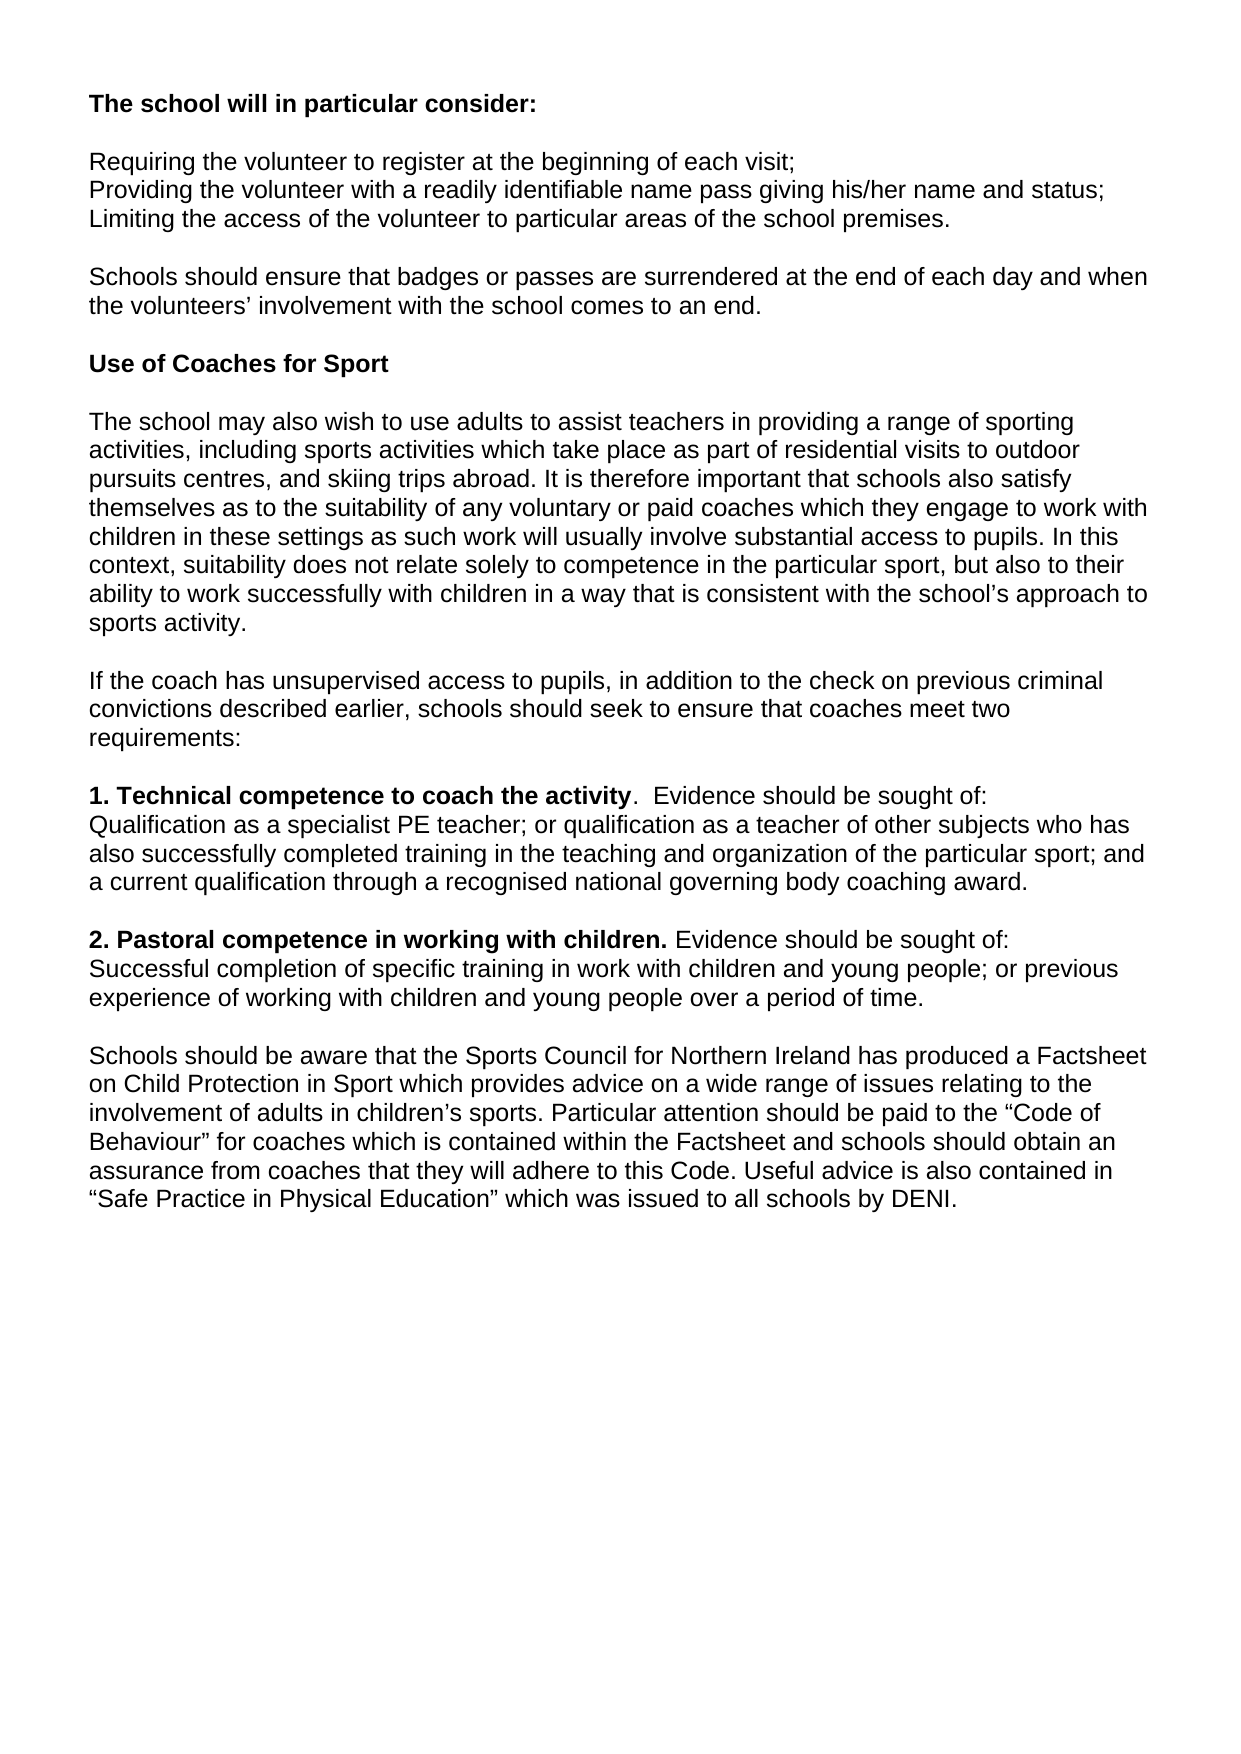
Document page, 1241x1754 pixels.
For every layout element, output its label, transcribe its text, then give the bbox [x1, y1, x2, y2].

text The school may also wish to use adults to assist teachers in providing a range of sporting activities, including sports activities which take place as part of residential visits to outdoor pursuits centres, and skiing trips abroad. It is therefore important that schools also satisfy themselves as to the suitability of any voluntary or paid coaches which they engage to work with children in these settings as such work will usually involve substantial access to pupils. In this context, suitability does not relate solely to competence in the particular sport, but also to their ability to work successfully with children in a way that is consistent with the school’s approach to sports activity. [89, 407, 1152, 637]
text Requiring the volunteer to register at the beginning of each visit; Providing the volunteer with a readily identifiable name pass giving his/her name and status; Limiting the access of the volunteer to particular areas of the school premises. [89, 147, 1152, 233]
text Schools should be aware that the Sports Council for Northern Ireland has produced a Factsheet on Child Protection in Sport which provides advice on a wide range of issues relating to the involvement of adults in children’s sports. Particular attention should be paid to the “Code of Behaviour” for coaches which is contained within the Factsheet and schools should obtain an assurance from coaches that they will adhere to this Code. Useful advice is also contained in “Safe Practice in Physical Education” which was issued to all schools by DENI. [89, 1041, 1152, 1213]
text If the coach has unsupervised access to pupils, in addition to the check on previous criminal convictions described earlier, schools should seek to ensure that coaches meet two requirements: [89, 666, 1152, 752]
text 1. Technical competence to coach the activity. Evidence should be sought of: Qualification as a specialist PE teacher; or qualification as a teacher of other subjects who has also successfully completed training in the teaching and organization of the particular sport; and a current qualification through a recognised national governing body coaching award. [89, 781, 1152, 896]
text Schools should ensure that badges or passes are surrendered at the end of each day and when the volunteers’ involvement with the school comes to an end. [89, 262, 1152, 319]
text 2. Pastoral competence in working with children. Evidence should be sought of: Successful completion of specific training in work with children and young people; or previous experience of working with children and young people over a period of time. [89, 925, 1152, 1012]
text The school will in particular consider: [89, 89, 1152, 117]
text Use of Coaches for Sport [89, 349, 1152, 377]
